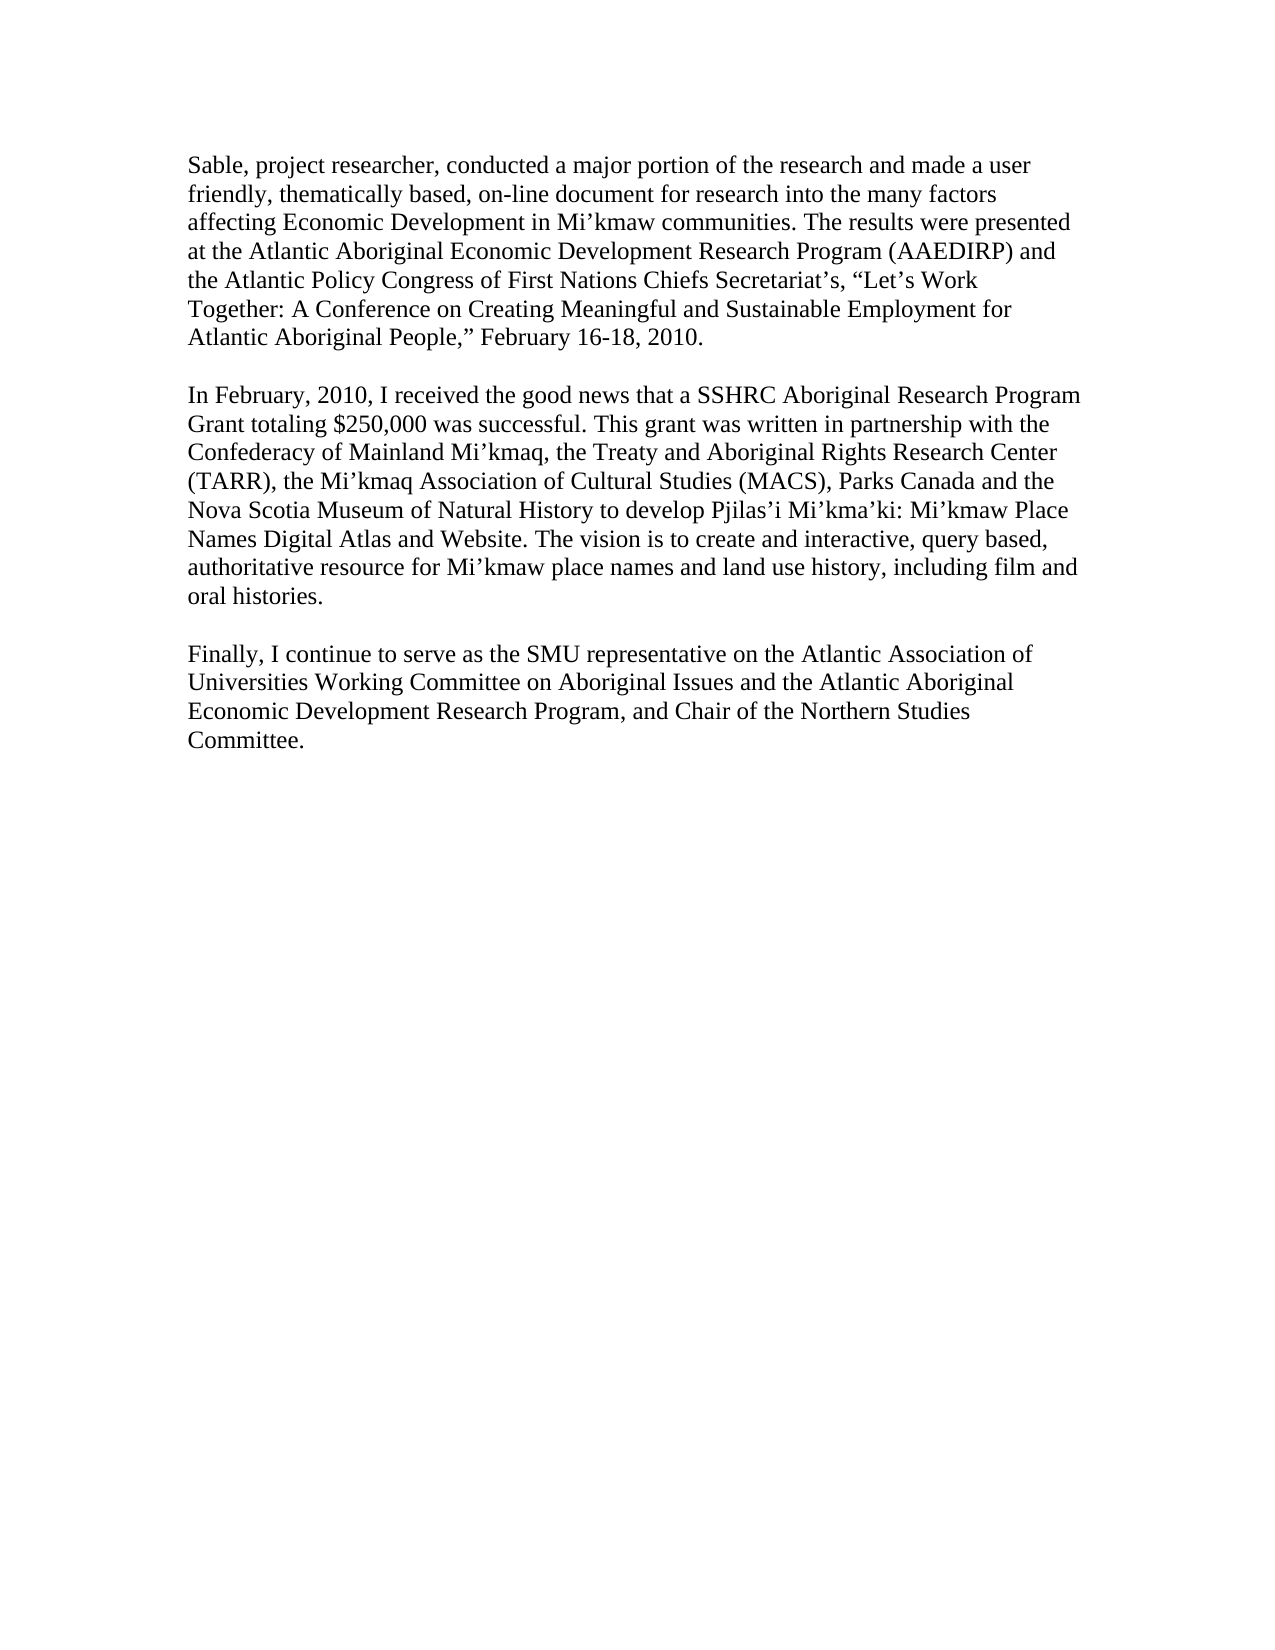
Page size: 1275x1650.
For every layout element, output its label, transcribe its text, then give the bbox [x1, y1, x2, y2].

text In February, 2010, I received the good news that a SSHRC Aboriginal Research Program Grant totaling $250,000 was successful. This grant was written in partnership with the Confederacy of Mainland Mi’kmaq, the Treaty and Aboriginal Rights Research Center (TARR), the Mi’kmaq Association of Cultural Studies (MACS), Parks Canada and the Nova Scotia Museum of Natural History to develop Pjilas’i Mi’kma’ki: Mi’kmaw Place Names Digital Atlas and Website. The vision is to create and interactive, query based, authoritative resource for Mi’kmaw place names and land use history, including film and oral histories. [187, 380, 1087, 610]
text Finally, I continue to serve as the SMU representative on the Atlantic Association of Universities Working Committee on Aboriginal Issues and the Atlantic Aboriginal Economic Development Research Program, and Chair of the Northern Studies Committee. [187, 639, 1087, 754]
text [187, 150, 1087, 351]
